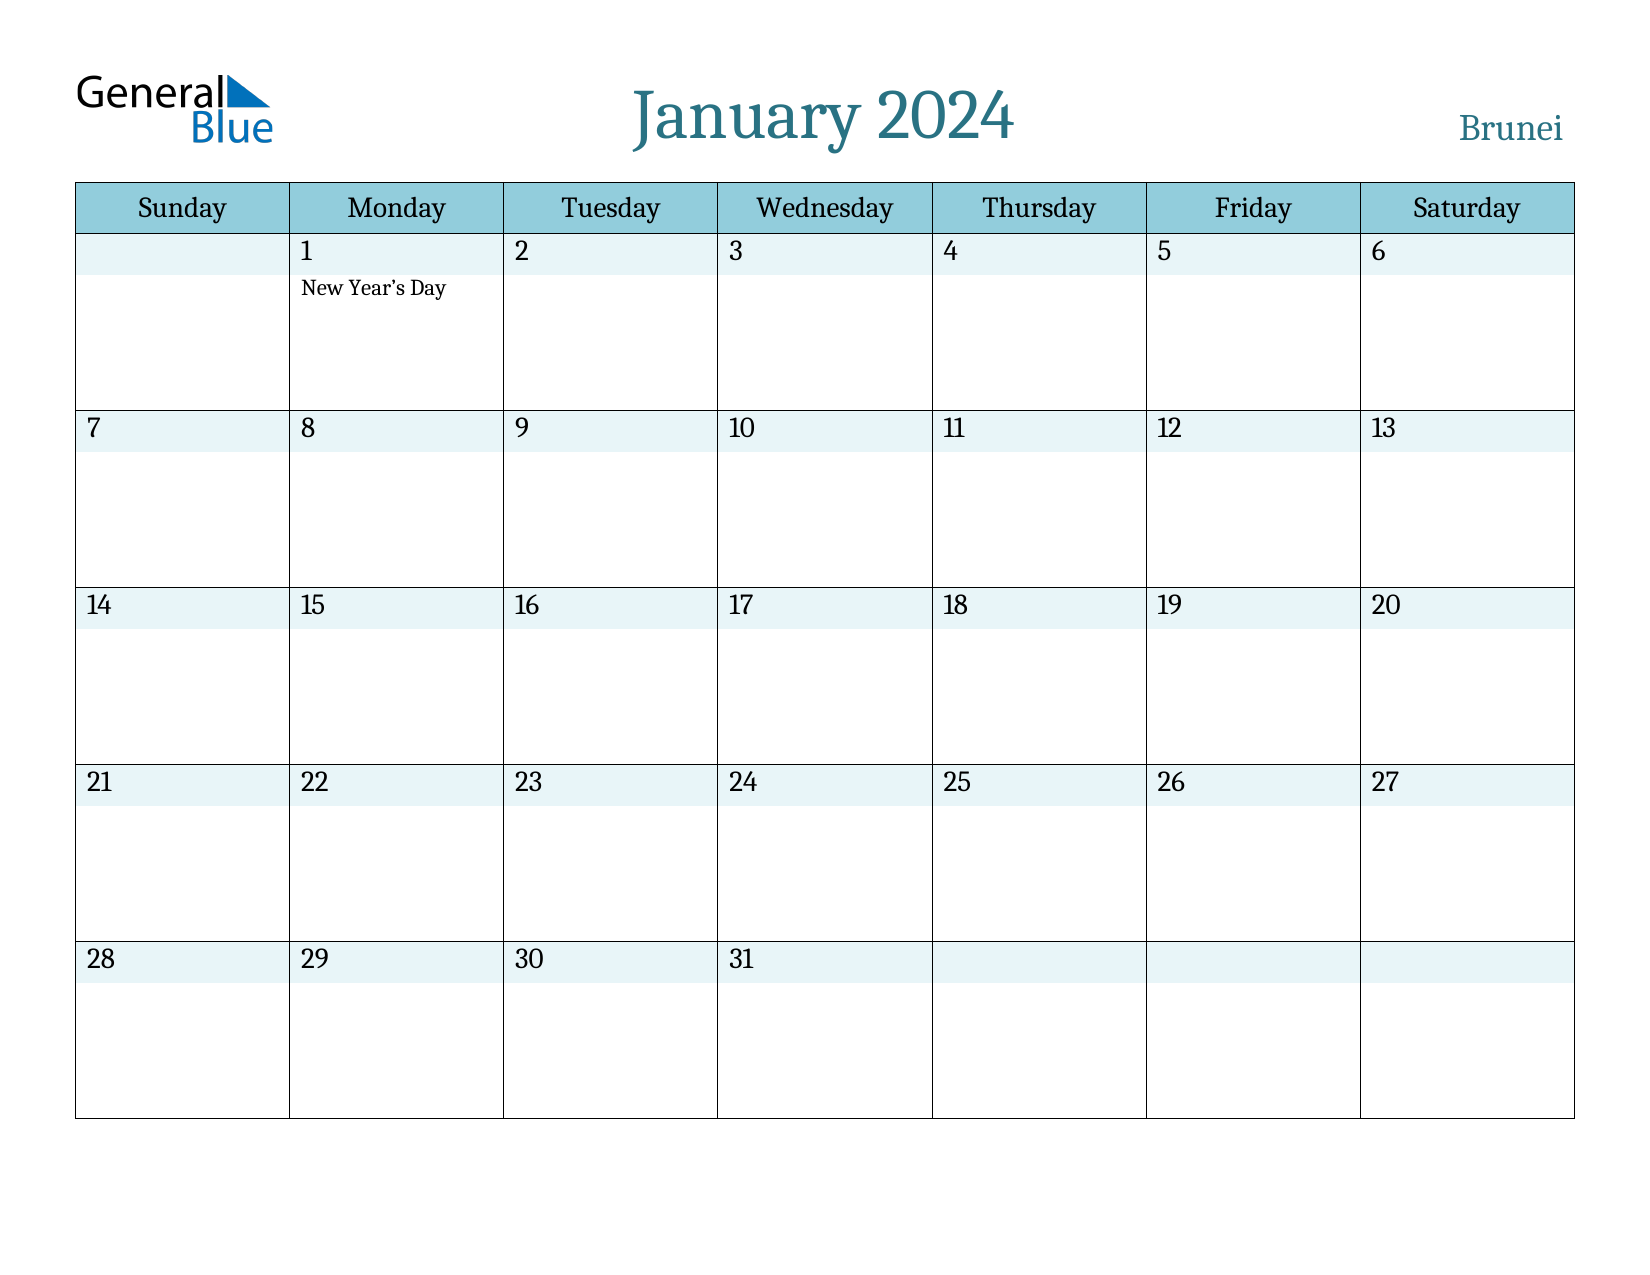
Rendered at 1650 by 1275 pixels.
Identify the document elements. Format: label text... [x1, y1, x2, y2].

table_cell Tuesday [504, 183, 717, 233]
table_cell [1147, 942, 1360, 983]
table_cell [1361, 452, 1574, 587]
table_cell [504, 983, 717, 1118]
table_cell 9 [504, 411, 717, 452]
table_cell Monday [290, 183, 503, 233]
table_cell 23 [504, 765, 717, 806]
table_cell [504, 452, 717, 587]
table_cell [290, 806, 503, 941]
table_cell 11 [933, 411, 1146, 452]
table_header January 2024 [504, 75, 1146, 182]
table_cell 19 [1147, 588, 1360, 629]
table_cell [933, 806, 1146, 941]
table_cell [1361, 806, 1574, 941]
table_cell 18 [933, 588, 1146, 629]
table_header Brunei [1146, 75, 1574, 182]
table_cell 12 [1147, 411, 1360, 452]
table_cell [76, 234, 289, 275]
table_cell [76, 275, 289, 410]
table_cell 16 [504, 588, 717, 629]
table_cell 2 [504, 234, 717, 275]
table_cell 17 [718, 588, 932, 629]
table_cell 28 [76, 942, 289, 983]
table_cell [1147, 452, 1360, 587]
table_cell [1147, 629, 1360, 764]
table_cell [1361, 942, 1574, 983]
table_cell 13 [1361, 411, 1574, 452]
table_cell [504, 629, 717, 764]
table_cell [933, 983, 1146, 1118]
table_cell [718, 983, 932, 1118]
table_cell Sunday [76, 183, 289, 233]
table_cell Saturday [1361, 183, 1574, 233]
table_cell 15 [290, 588, 503, 629]
table_cell Thursday [933, 183, 1146, 233]
table_cell 7 [76, 411, 289, 452]
table_cell [1147, 806, 1360, 941]
table_cell [76, 806, 289, 941]
table_cell [1361, 983, 1574, 1118]
table_cell [718, 629, 932, 764]
table_cell [76, 629, 289, 764]
table_cell 10 [718, 411, 932, 452]
table_cell 4 [933, 234, 1146, 275]
table_cell [933, 452, 1146, 587]
table_cell [1361, 629, 1574, 764]
table_cell 22 [290, 765, 503, 806]
table_cell [933, 629, 1146, 764]
table_cell 26 [1147, 765, 1360, 806]
table_cell [504, 806, 717, 941]
table_cell 3 [718, 234, 932, 275]
table_cell [504, 275, 717, 410]
table_cell [76, 452, 289, 587]
table_cell 21 [76, 765, 289, 806]
table_cell [76, 983, 289, 1118]
table_cell 24 [718, 765, 932, 806]
table_cell 1 [290, 234, 503, 275]
table_cell Wednesday [718, 183, 932, 233]
table_cell 14 [76, 588, 289, 629]
table_cell [718, 452, 932, 587]
table_cell 20 [1361, 588, 1574, 629]
table_cell 8 [290, 411, 503, 452]
table_cell 31 [718, 942, 932, 983]
table_cell [290, 983, 503, 1118]
table_cell 30 [504, 942, 717, 983]
table_cell [1147, 983, 1360, 1118]
table_cell [1147, 275, 1360, 410]
table_cell Friday [1147, 183, 1360, 233]
table_cell 27 [1361, 765, 1574, 806]
table_cell 29 [290, 942, 503, 983]
table_cell 25 [933, 765, 1146, 806]
table_cell [718, 275, 932, 410]
picture [77, 75, 273, 143]
table_cell [718, 806, 932, 941]
table_header [76, 75, 503, 182]
table_cell [1361, 275, 1574, 410]
table_cell [290, 452, 503, 587]
table_cell New Year’s Day [290, 275, 503, 410]
table_cell 6 [1361, 234, 1574, 275]
table_cell [290, 629, 503, 764]
table_cell [933, 942, 1146, 983]
table_cell [933, 275, 1146, 410]
table_cell 5 [1147, 234, 1360, 275]
